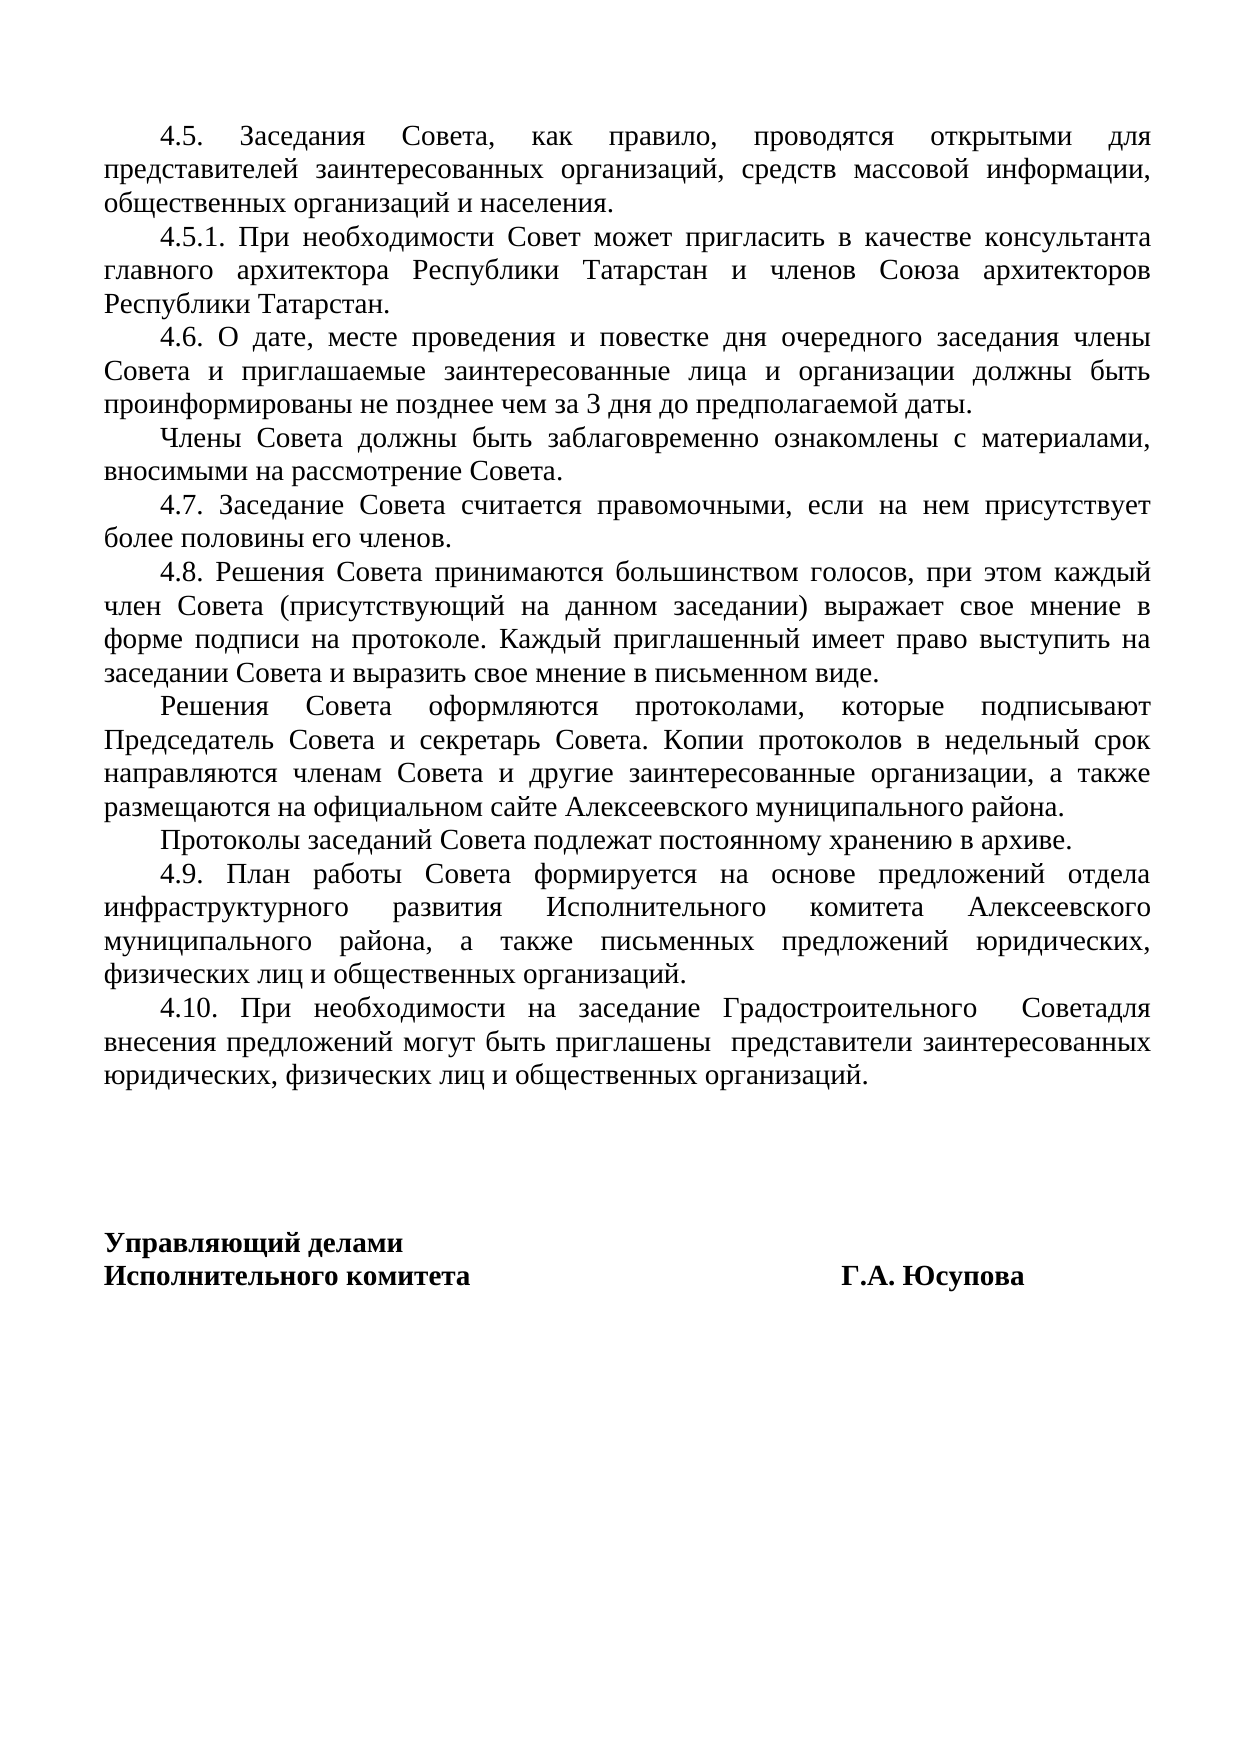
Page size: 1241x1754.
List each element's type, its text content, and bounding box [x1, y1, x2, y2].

text 4.5.1. При необходимости Совет может пригласить в качестве консультанта главного архитектора Республики Татарстан и членов Союза архитекторов Республики Татарстан. [103, 219, 1152, 319]
text 4.6. О дате, месте проведения и повестке дня очередного заседания члены Совета и приглашаемые заинтересованные лица и организации должны быть проинформированы не позднее чем за 3 дня до предполагаемой даты. [103, 319, 1152, 420]
text Члены Совета должны быть заблаговременно ознакомлены с материалами, вносимыми на рассмотрение Совета. [103, 420, 1152, 487]
text 4.7. Заседание Совета считается правомочными, если на нем присутствует более половины его членов. [103, 487, 1152, 554]
text Управляющий делами [103, 1225, 1152, 1258]
text 4.5. Заседания Совета, как правило, проводятся открытыми для представителей заинтересованных организаций, средств массовой информации, общественных организаций и населения. [103, 118, 1152, 219]
text Протоколы заседаний Совета подлежат постоянному хранению в архиве. [103, 822, 1152, 856]
text Исполнительного комитета Г.А. Юсупова [103, 1258, 1152, 1292]
text 4.8. Решения Совета принимаются большинством голосов, при этом каждый член Совета (присутствующий на данном заседании) выражает свое мнение в форме подписи на протоколе. Каждый приглашенный имеет право выступить на заседании Совета и выразить свое мнение в письменном виде. [103, 554, 1152, 688]
text Решения Совета оформляются протоколами, которые подписывают Председатель Совета и секретарь Совета. Копии протоколов в недельный срок направляются членам Совета и другие заинтересованные организации, а также размещаются на официальном сайте Алексеевского муниципального района. [103, 688, 1152, 822]
text 4.9. План работы Совета формируется на основе предложений отдела инфраструктурного развития Исполнительного комитета Алексеевского муниципального района, а также письменных предложений юридических, физических лиц и общественных организаций. [103, 856, 1152, 990]
text 4.10. При необходимости на заседание Градостроительного Советадля внесения предложений могут быть приглашены представители заинтересованных юридических, физических лиц и общественных организаций. [103, 990, 1152, 1091]
